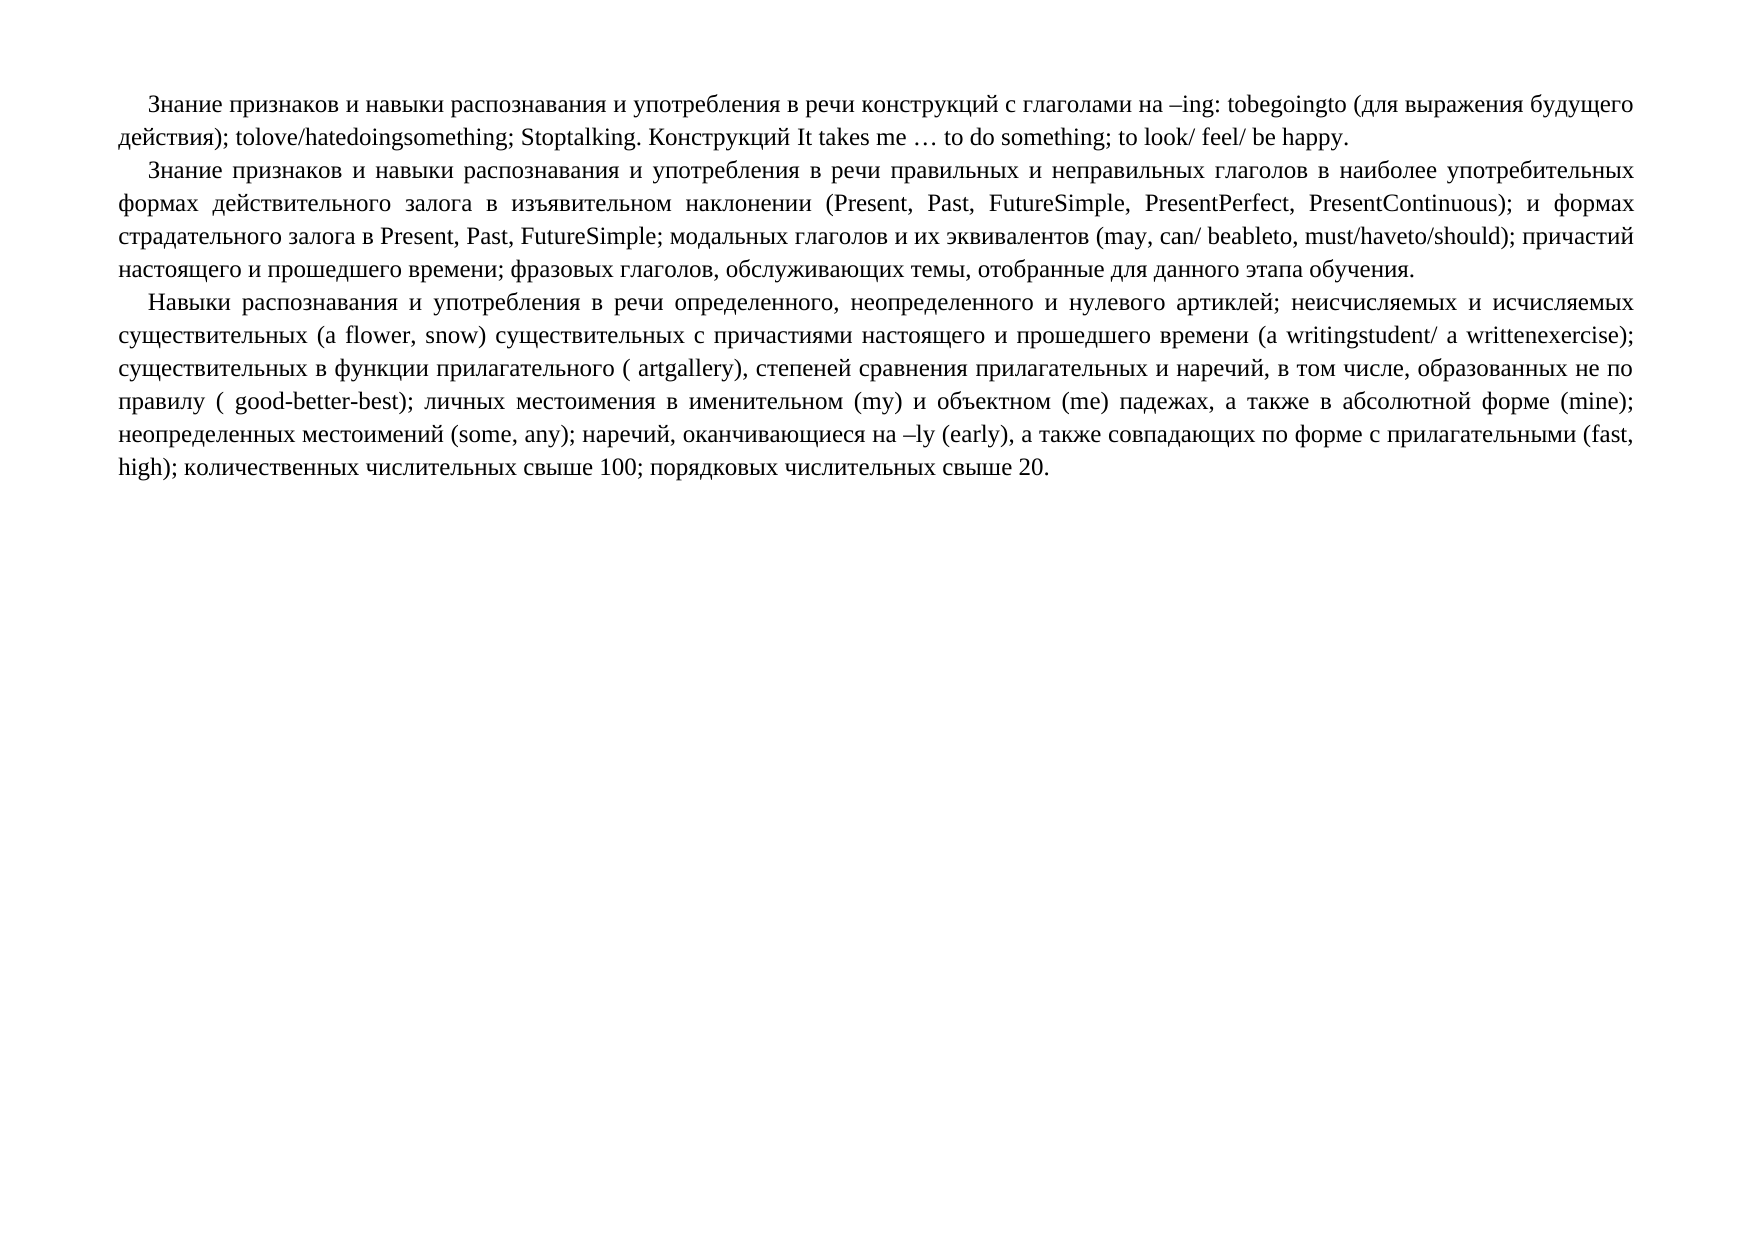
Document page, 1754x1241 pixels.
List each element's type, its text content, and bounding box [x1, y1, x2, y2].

text Навыки распознавания и употребления в речи определенного, неопределенного и нулевого артиклей; неисчисляемых и исчисляемых существительных (a flower, snow) существительных с причастиями настоящего и прошедшего времени (a writingstudent/ a writtenexercise); существительных в функции прилагательного ( artgallery), степеней сравнения прилагательных и наречий, в том числе, образованных не по правилу ( good-better-best); личных местоимения в именительном (my) и объектном (me) падежах, а также в абсолютной форме (mine); неопределенных местоимений (some, any); наречий, оканчивающиеся на –ly (early), а также совпадающих по форме с прилагательными (fast, high); количественных числительных свыше 100; порядковых числительных свыше 20. [118, 287, 1636, 481]
text Знание признаков и навыки распознавания и употребления в речи правильных и неправильных глаголов в наиболее употребительных формах действительного залога в изъявительном наклонении (Present, Past, FutureSimple, PresentPerfect, PresentContinuous); и формах страдательного залога в Present, Past, FutureSimple; модальных глаголов и их эквивалентов (may, can/ beableto, must/haveto/should); причастий настоящего и прошедшего времени; фразовых глаголов, обслуживающих темы, отобранные для данного этапа обучения. [118, 155, 1636, 282]
text Знание признаков и навыки распознавания и употребления в речи конструкций с глаголами на –ing: tobegoingto (для выражения будущего действия); tolove/hatedoingsomething; Stoptalking. Конструкций It takes me … to do something; to look/ feel/ be happy. [118, 89, 1636, 150]
